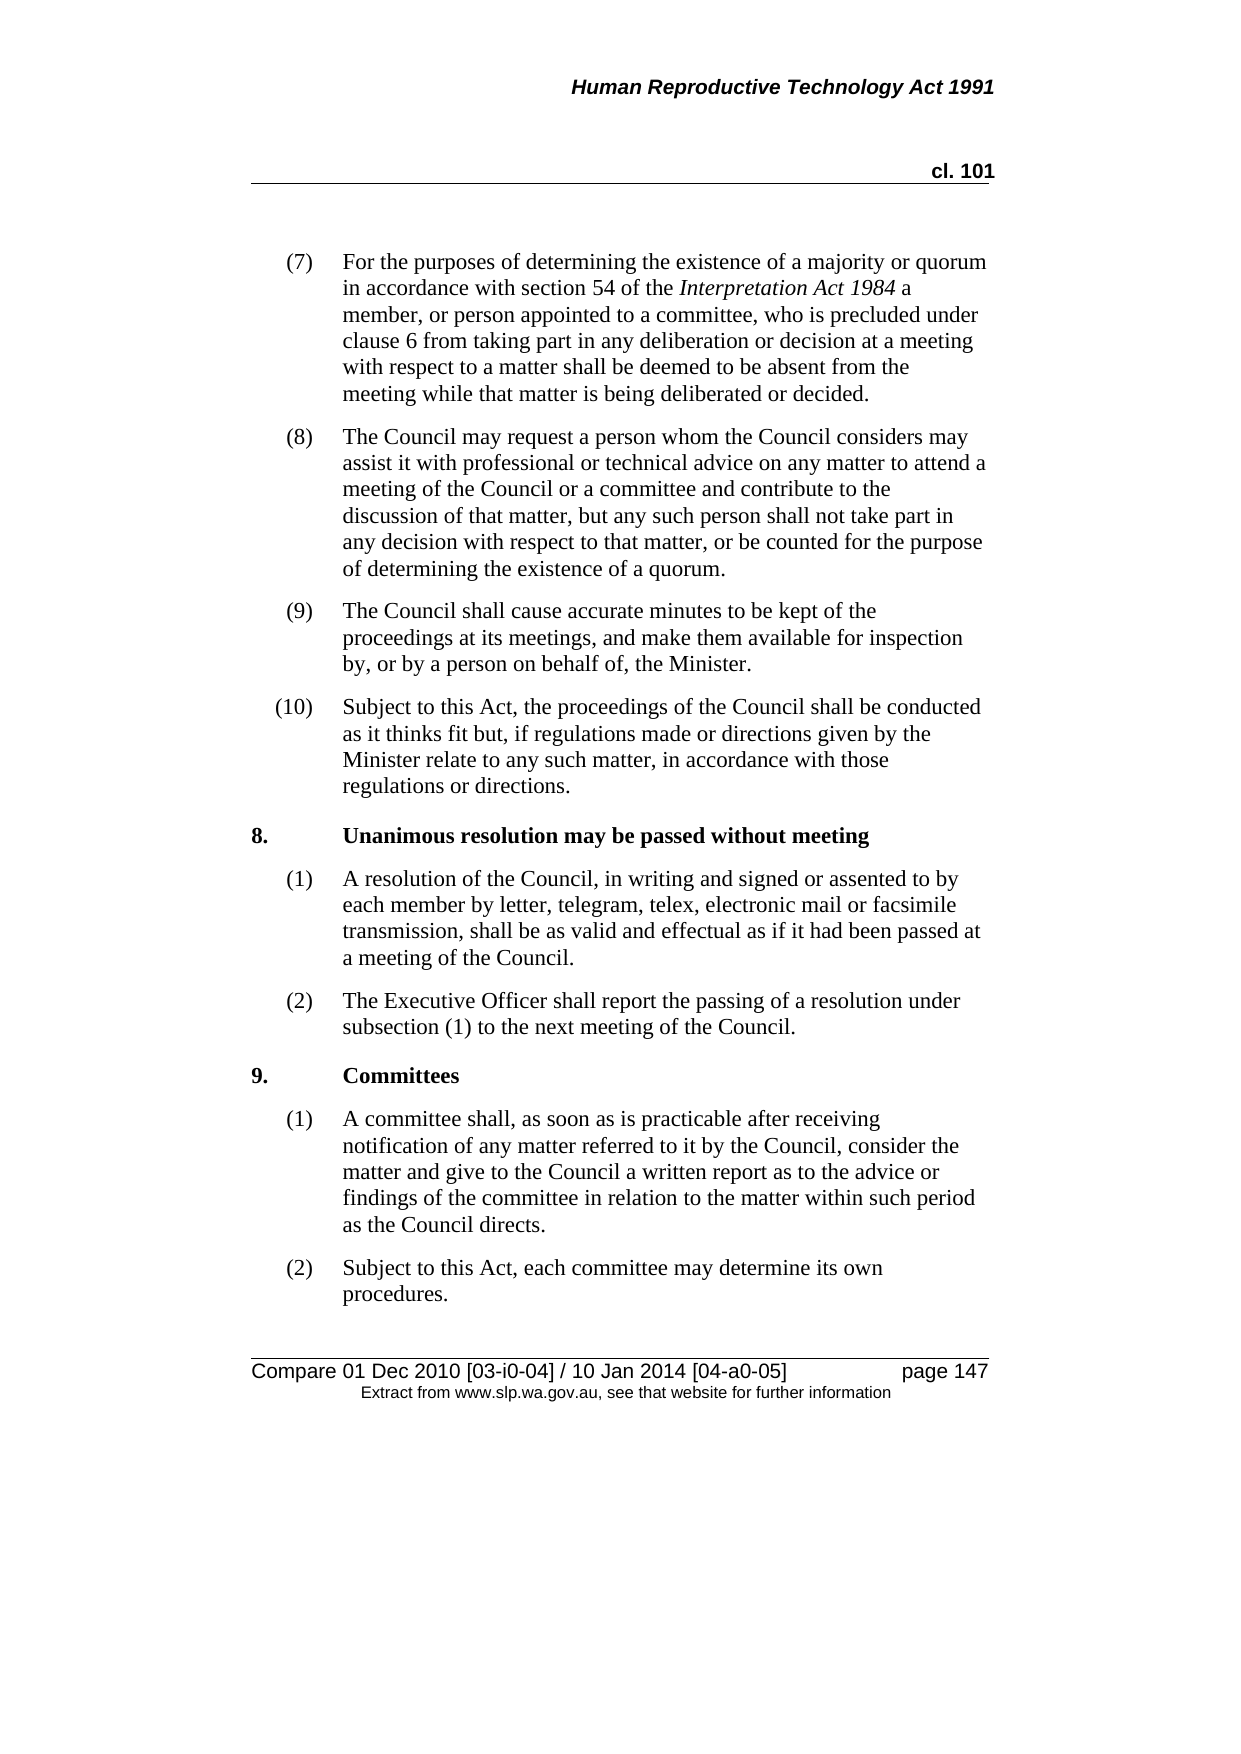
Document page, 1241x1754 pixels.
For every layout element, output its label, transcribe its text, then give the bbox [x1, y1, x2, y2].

text (8) The Council may request a person whom the Council considers may assist it with professional or technical advice on any matter to attend a meeting of the Council or a committee and contribute to the discussion of that matter, but any such person shall not take part in any decision with respect to that matter, or be counted for the purpose of determining the existence of a quorum. [251, 423, 989, 581]
text (9) The Council shall cause accurate minutes to be kept of the proceedings at its meetings, and make them available for inspection by, or by a person on behalf of, the Minister. [251, 598, 989, 677]
text (10) Subject to this Act, the proceedings of the Council shall be conducted as it thinks fit but, if regulations made or directions given by the Minister relate to any such matter, in accordance with those regulations or directions. [251, 693, 989, 799]
text (2) Subject to this Act, each committee may determine its own procedures. [251, 1254, 989, 1307]
subtitle 9. Committees [251, 1062, 989, 1089]
subtitle 8. Unanimous resolution may be passed without meeting [251, 822, 989, 848]
text (1) A resolution of the Council, in writing and signed or assented to by each member by letter, telegram, telex, electronic mail or facsimile transmission, shall be as valid and effectual as if it had been passed at a meeting of the Council. [251, 865, 989, 970]
text (7) For the purposes of determining the existence of a majority or quorum in accordance with section 54 of the Interpretation Act 1984 a member, or person appointed to a committee, who is precluded under clause 6 from taking part in any deliberation or decision at a meeting with respect to a matter shall be deemed to be absent from the meeting while that matter is being deliberated or decided. [251, 248, 989, 406]
text (1) A committee shall, as soon as is practicable after receiving notification of any matter referred to it by the Council, consider the matter and give to the Council a written report as to the advice or findings of the committee in relation to the matter within such period as the Council directs. [251, 1105, 989, 1237]
text (2) The Executive Officer shall report the passing of a resolution under subsection (1) to the next meeting of the Council. [251, 987, 989, 1039]
